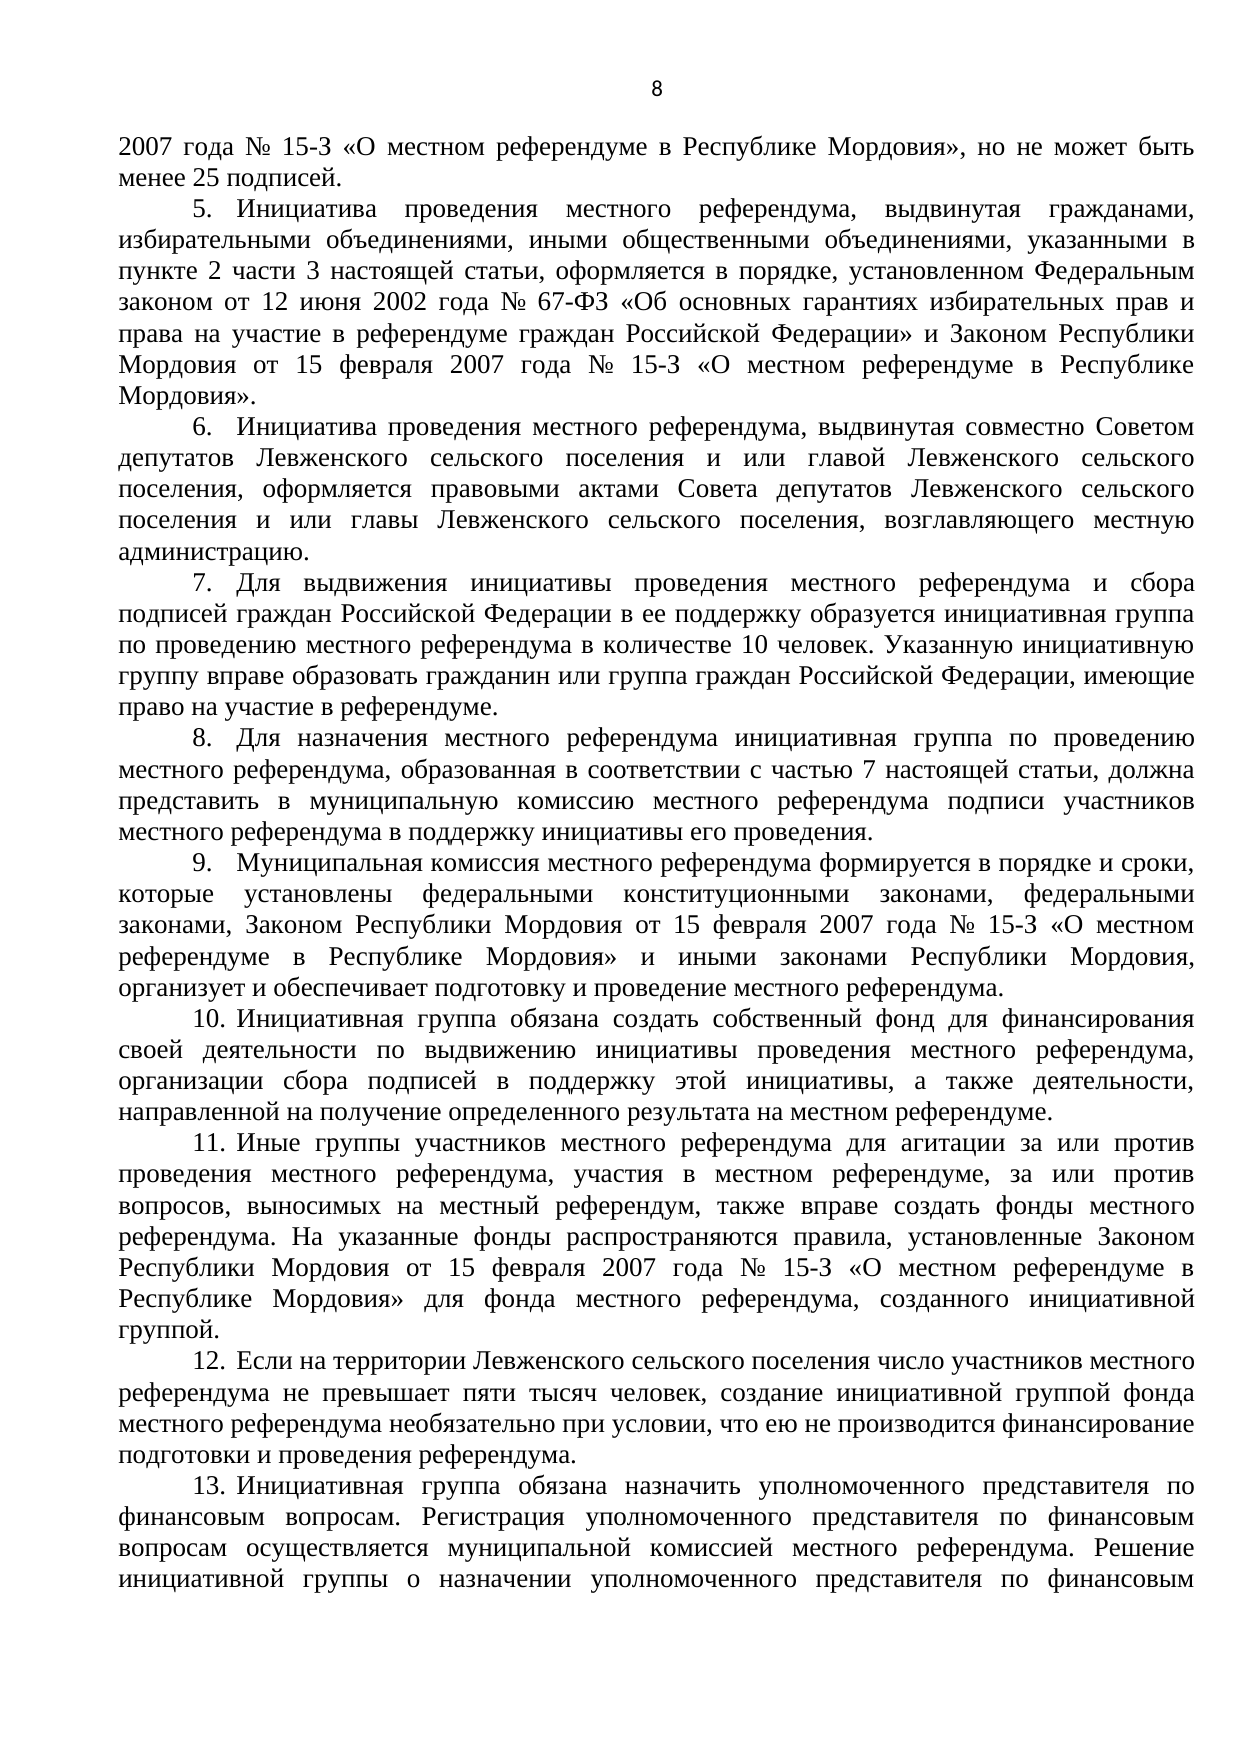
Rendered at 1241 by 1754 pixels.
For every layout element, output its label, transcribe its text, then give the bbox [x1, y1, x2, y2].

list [118, 1469, 1196, 1594]
list Если на территории Левженского сельского поселения число участников местного референдума не превышает пяти тысяч человек, создание инициативной группой фонда местного референдума необязательно при условии, что ею не производится финансирование подготовки и проведения референдума. [118, 1344, 1196, 1469]
list Для назначения местного референдума инициативная группа по проведению местного референдума, образованная в соответствии с частью 7 настоящей статьи, должна представить в муниципальную комиссию местного референдума подписи участников местного референдума в поддержку инициативы его проведения. [118, 722, 1196, 846]
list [118, 130, 1196, 192]
list Муниципальная комиссия местного референдума формируется в порядке и сроки, которые установлены федеральными конституционными законами, федеральными законами, Законом Республики Мордовия от 15 февраля 2007 года № 15-З «О местном референдуме в Республике Мордовия» и иными законами Республики Мордовия, организует и обеспечивает подготовку и проведение местного референдума. [118, 846, 1196, 1002]
list Иные группы участников местного референдума для агитации за или против проведения местного референдума, участия в местном референдуме, за или против вопросов, выносимых на местный референдум, также вправе создать фонды местного референдума. На указанные фонды распространяются правила, установленные Законом Республики Мордовия от 15 февраля 2007 года № 15-З «О местном референдуме в Республике Мордовия» для фонда местного референдума, созданного инициативной группой. [118, 1126, 1196, 1344]
list Инициатива проведения местного референдума, выдвинутая гражданами, избирательными объединениями, иными общественными объединениями, указанными в пункте 2 части 3 настоящей статьи, оформляется в порядке, установленном Федеральным законом от 12 июня 2002 года № 67-ФЗ «Об основных гарантиях избирательных прав и права на участие в референдуме граждан Российской Федерации» и Законом Республики Мордовия от 15 февраля 2007 года № 15-З «О местном референдуме в Республике Мордовия». [118, 192, 1196, 410]
list Инициативная группа обязана создать собственный фонд для финансирования своей деятельности по выдвижению инициативы проведения местного референдума, организации сбора подписей в поддержку этой инициативы, а также деятельности, направленной на получение определенного результата на местном референдуме. [118, 1002, 1196, 1126]
list Для выдвижения инициативы проведения местного референдума и сбора подписей граждан Российской Федерации в ее поддержку образуется инициативная группа по проведению местного референдума в количестве 10 человек. Указанную инициативную группу вправе образовать гражданин или группа граждан Российской Федерации, имеющие право на участие в референдуме. [118, 566, 1196, 722]
list Инициатива проведения местного референдума, выдвинутая совместно Советом депутатов Левженского сельского поселения и или главой Левженского сельского поселения, оформляется правовыми актами Совета депутатов Левженского сельского поселения и или главы Левженского сельского поселения, возглавляющего местную администрацию. [118, 410, 1196, 566]
